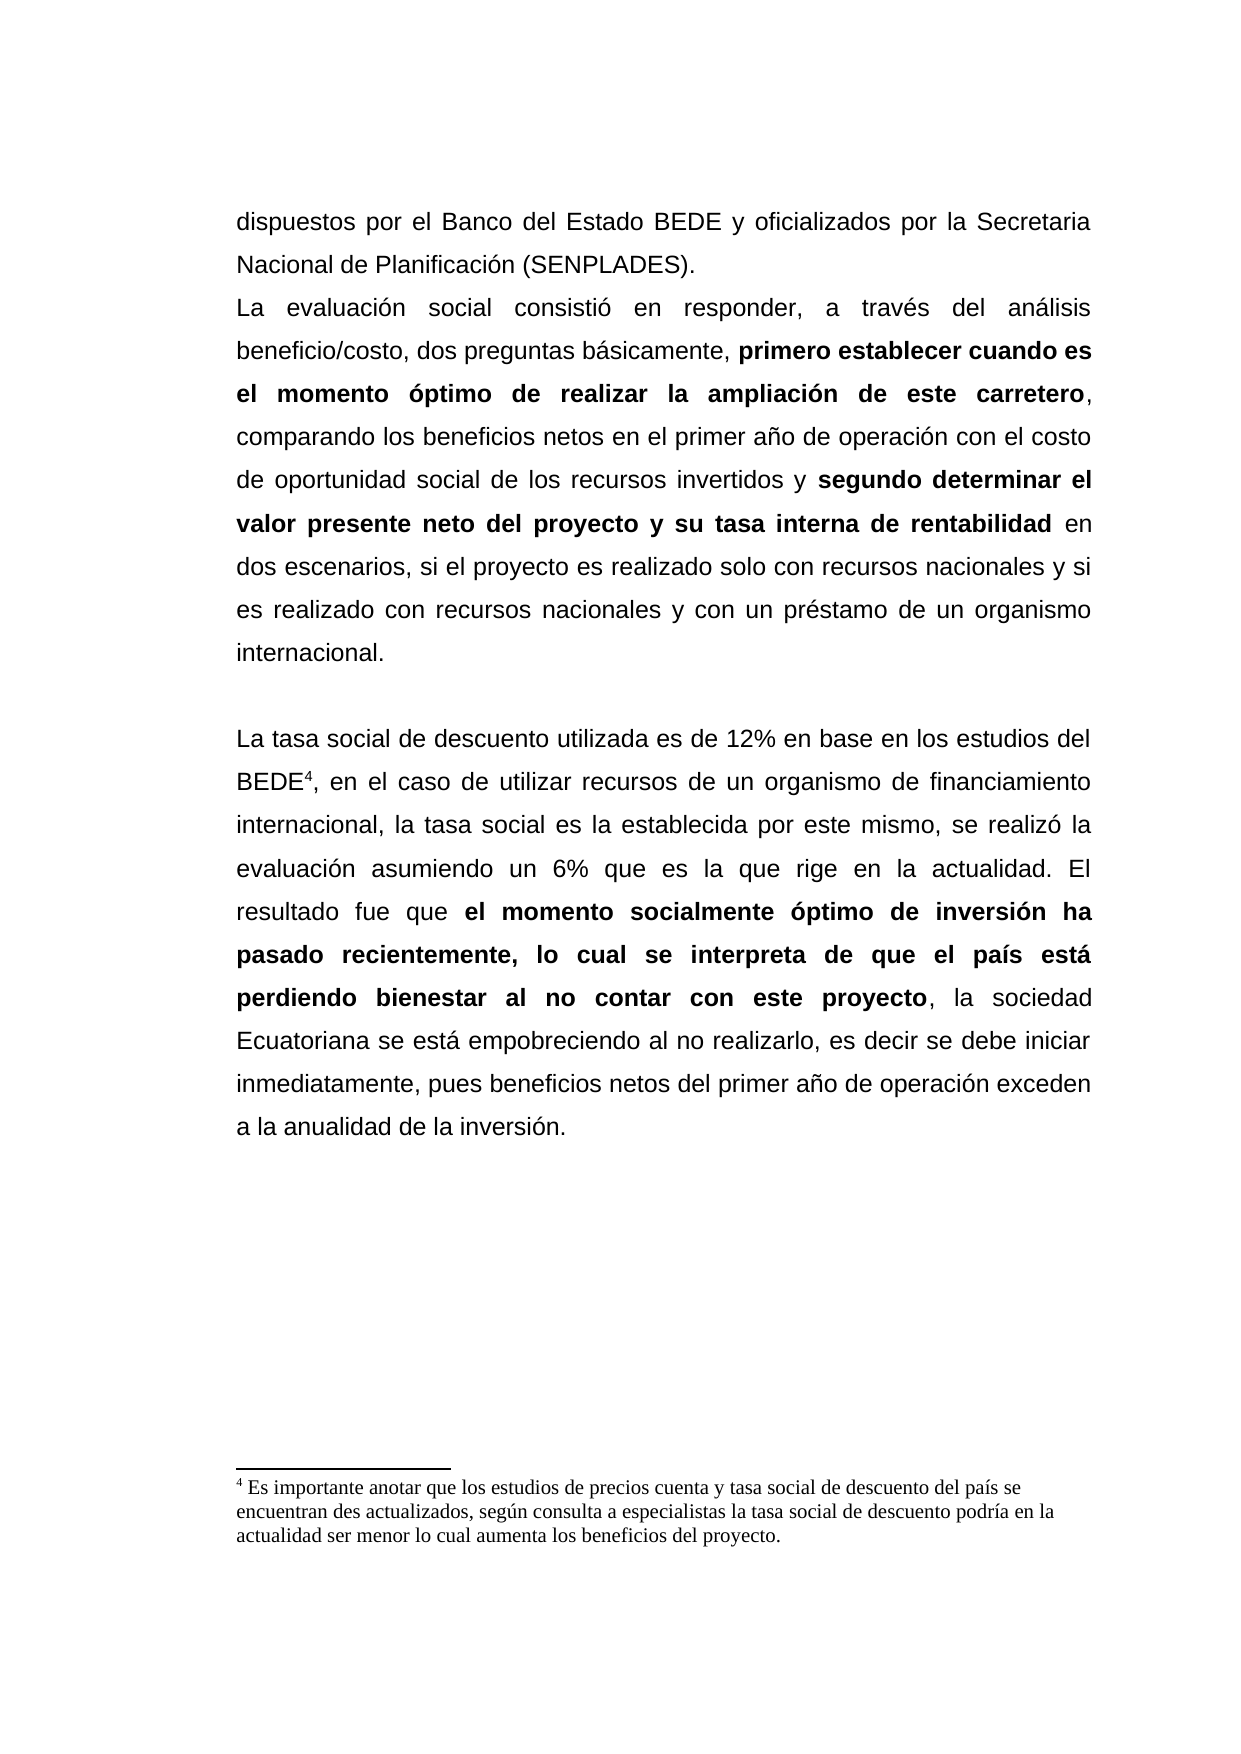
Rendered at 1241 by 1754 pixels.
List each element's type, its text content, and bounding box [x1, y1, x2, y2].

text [236, 207, 1092, 279]
text La evaluación social consistió en responder, a través del análisis beneficio/costo, dos preguntas básicamente, primero establecer cuando es el momento óptimo de realizar la ampliación de este carretero, comparando los beneficios netos en el primer año de operación con el costo de oportunidad social de los recursos invertidos y segundo determinar el valor presente neto del proyecto y su tasa interna de rentabilidad en dos escenarios, si el proyecto es realizado solo con recursos nacionales y si es realizado con recursos nacionales y con un préstamo de un organismo internacional. [236, 293, 1092, 667]
text La tasa social de descuento utilizada es de 12% en base en los estudios del BEDE, en el caso de utilizar recursos de un organismo de financiamiento internacional, la tasa social es la establecida por este mismo, se realizó la evaluación asumiendo un 6% que es la que rige en la actualidad. El resultado fue que el momento socialmente óptimo de inversión ha pasado recientemente, lo cual se interpreta de que el país está perdiendo bienestar al no contar con este proyecto, la sociedad Ecuatoriana se está empobreciendo al no realizarlo, es decir se debe iniciar inmediatamente, pues beneficios netos del primer año de operación exceden a la anualidad de la inversión. [236, 724, 1092, 1141]
